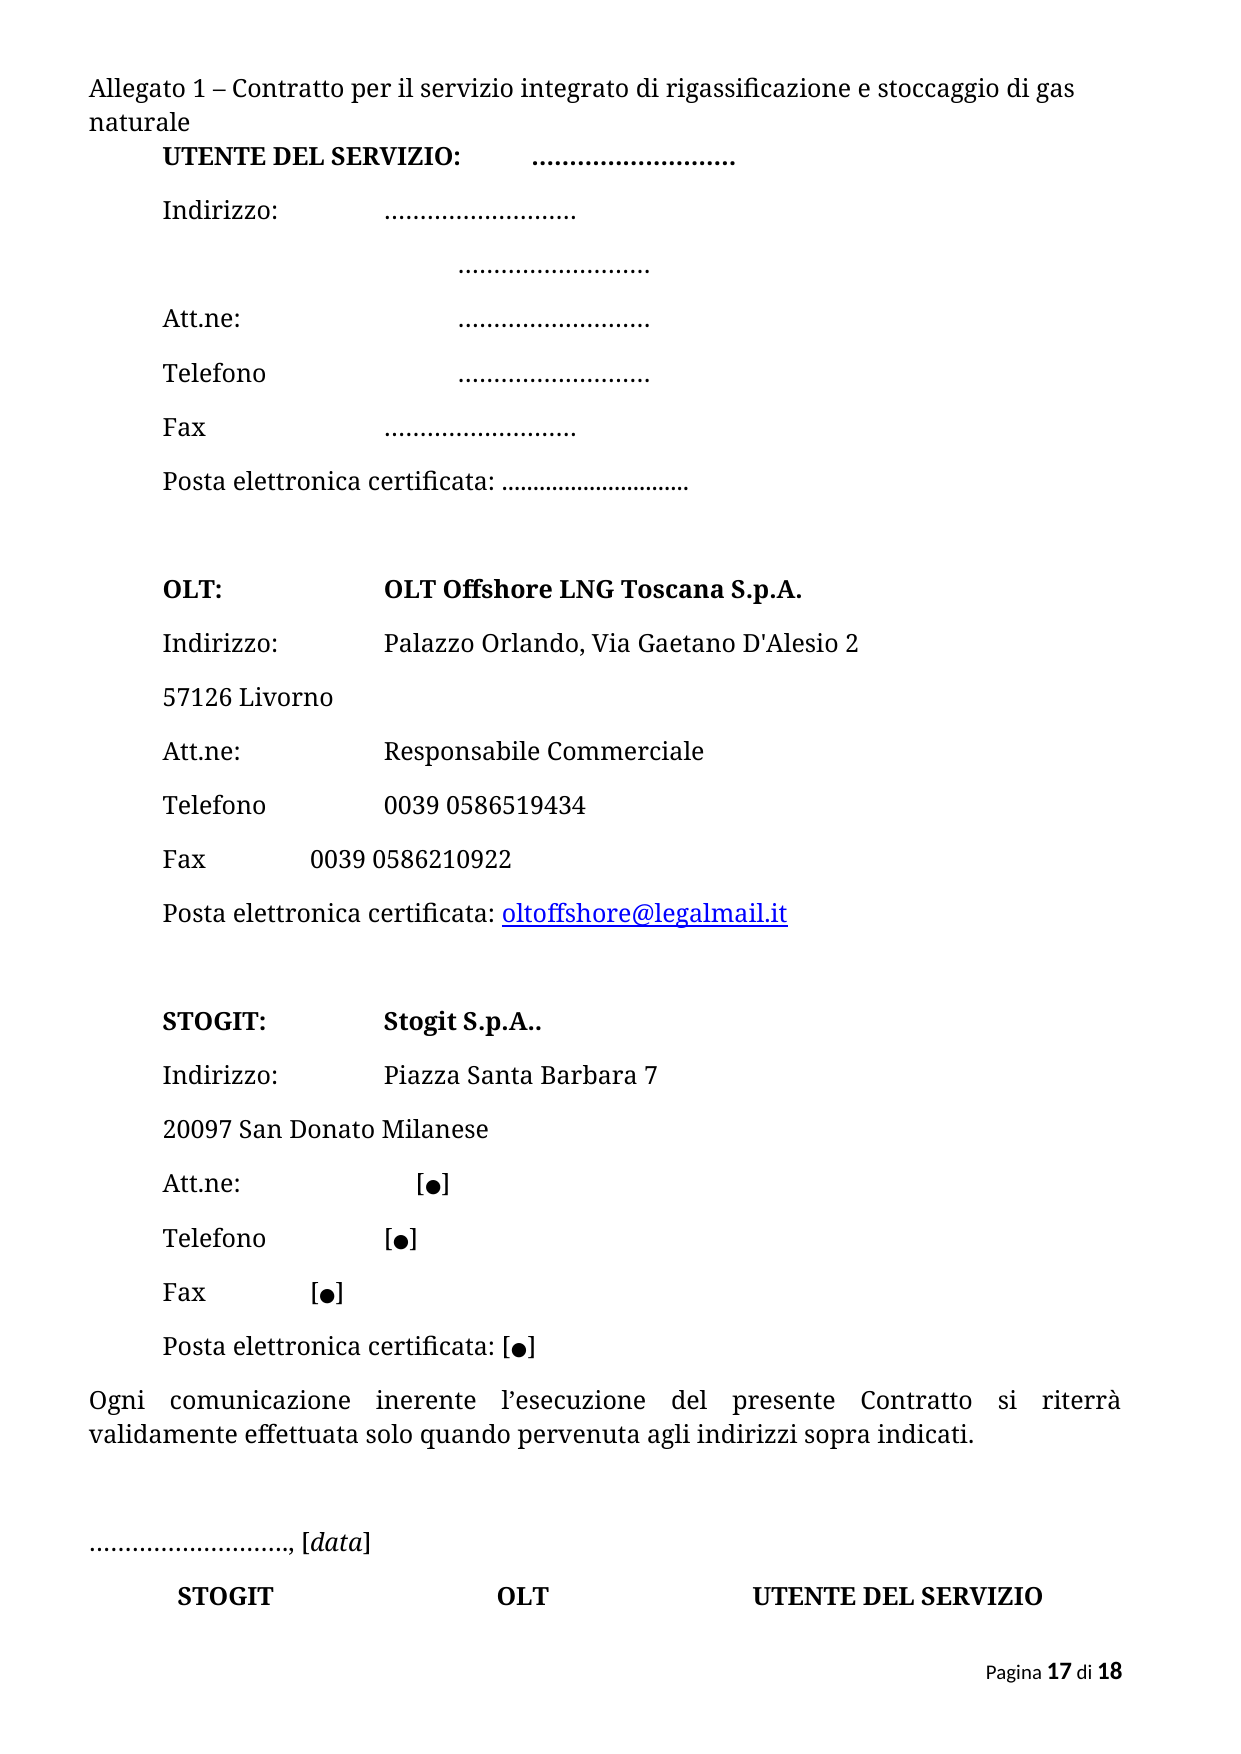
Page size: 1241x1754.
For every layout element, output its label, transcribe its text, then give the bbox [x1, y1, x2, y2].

text Indirizzo: Palazzo Orlando, Via Gaetano D'Alesio 2 [162, 626, 1122, 659]
text ………………………., [data] [89, 1524, 1122, 1559]
list Fax ……………………… [162, 409, 1122, 443]
list Posta elettronica certificata: [●] [162, 1328, 1122, 1362]
list Ogni comunicazione inerente l’esecuzione del presente Contratto si riterrà validamente effettuata solo quando pervenuta agli indirizzi sopra indicati. [89, 1382, 1122, 1451]
list Telefono 0039 0586519434 [162, 788, 1122, 822]
text Att.ne: Responsabile Commerciale [162, 734, 1122, 768]
list Fax [●] [162, 1274, 1122, 1308]
text 57126 Livorno [162, 679, 1122, 714]
list Posta elettronica certificata: oltoffshore@legalmail.it [162, 896, 1122, 930]
list Telefono [●] [162, 1220, 1122, 1254]
text Att.ne: [●] [162, 1166, 1122, 1200]
text ……………………… [162, 247, 1122, 281]
text OLT: OLT Offshore LNG Toscana S.p.A. [162, 571, 1122, 606]
text Indirizzo: Piazza Santa Barbara 7 [162, 1058, 1122, 1092]
list Fax 0039 0586210922 [162, 842, 1122, 876]
text 20097 San Donato Milanese [162, 1112, 1122, 1146]
text UTENTE DEL SERVIZIO: ……………………… [162, 139, 1122, 173]
text Att.ne: ……………………… [162, 301, 1122, 335]
list Posta elettronica certificata: .............................. [162, 463, 1122, 497]
text STOGIT OLT UTENTE DEL SERVIZIO [148, 1579, 1122, 1613]
list Telefono ……………………… [162, 355, 1122, 389]
text STOGIT: Stogit S.p.A.. [162, 1004, 1122, 1038]
text Indirizzo: ……………………… [162, 193, 1122, 227]
